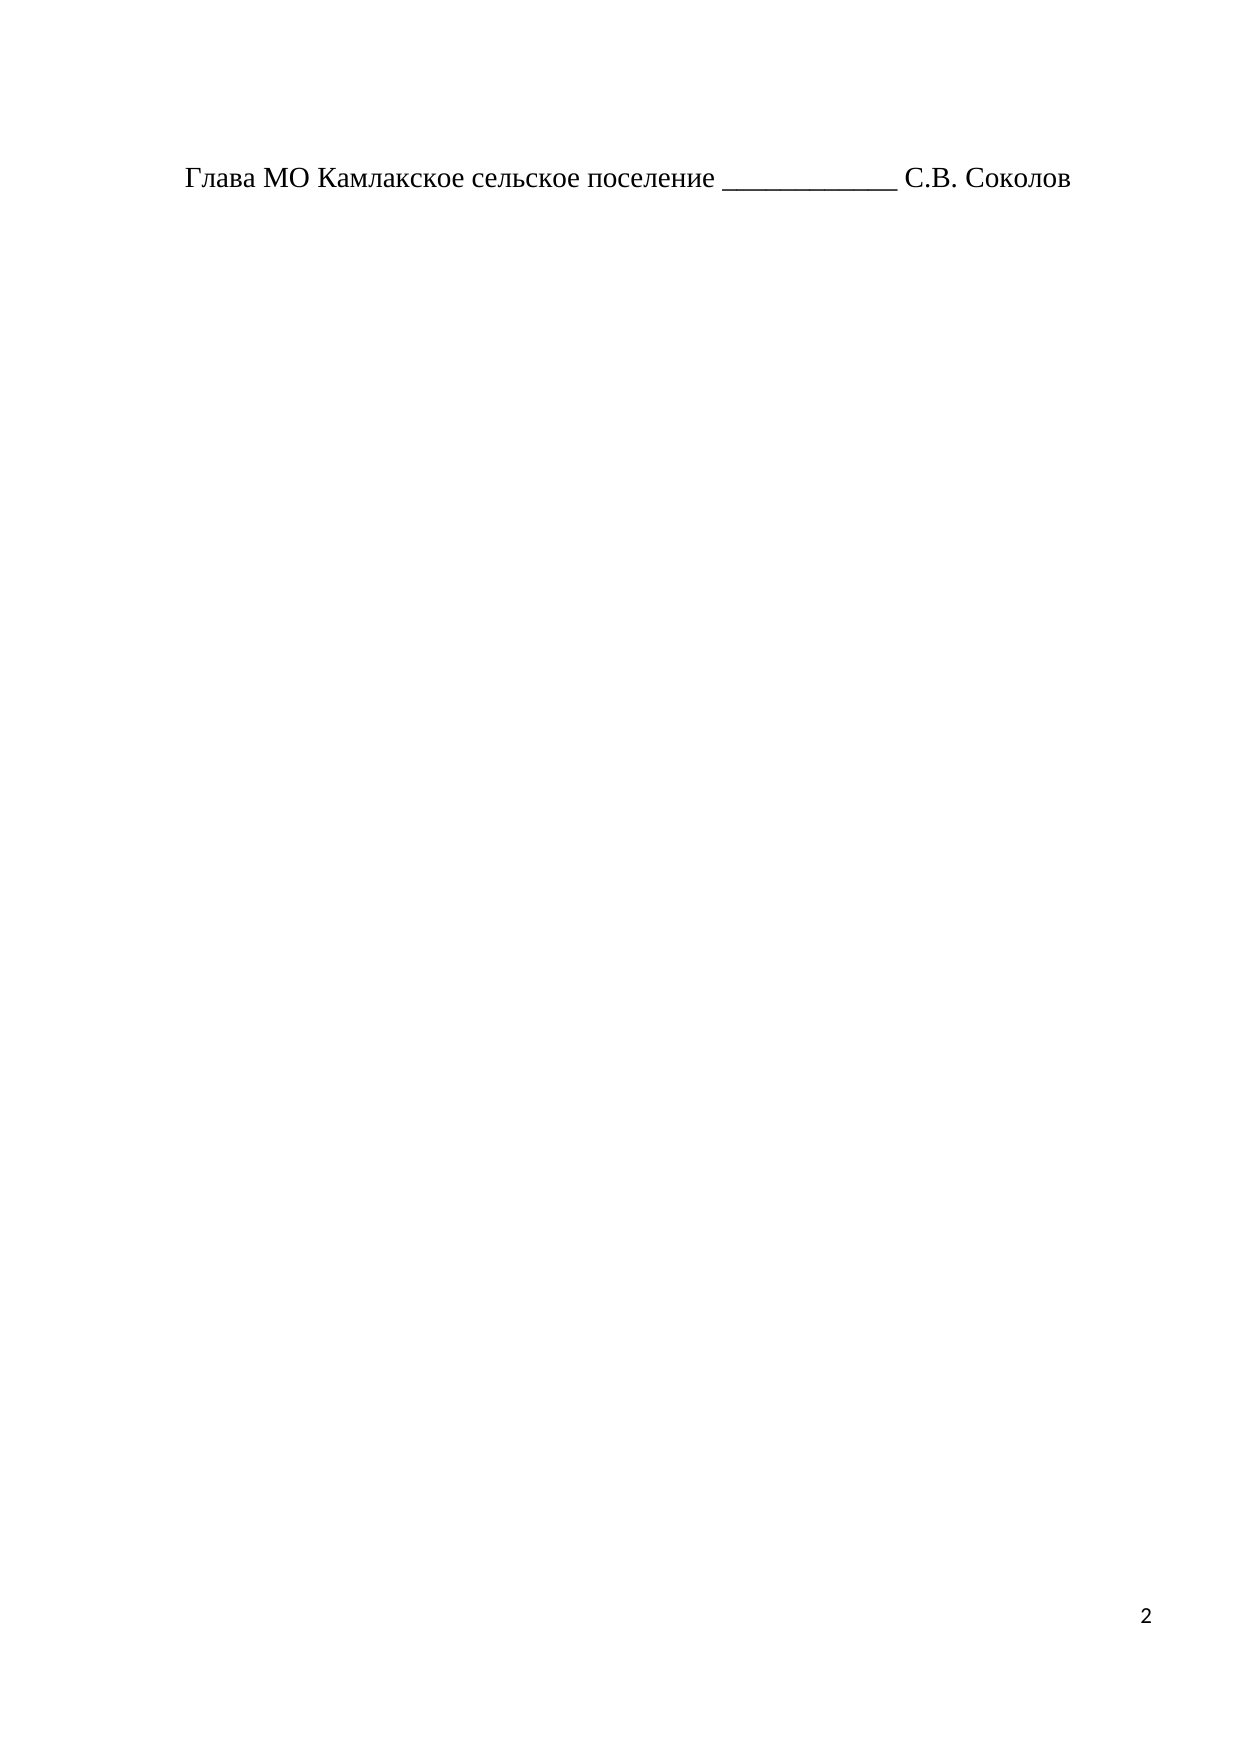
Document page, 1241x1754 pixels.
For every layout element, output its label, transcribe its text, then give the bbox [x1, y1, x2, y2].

text Глава МО Камлакское сельское поселение ____________ С.В. Соколов [177, 160, 1152, 193]
